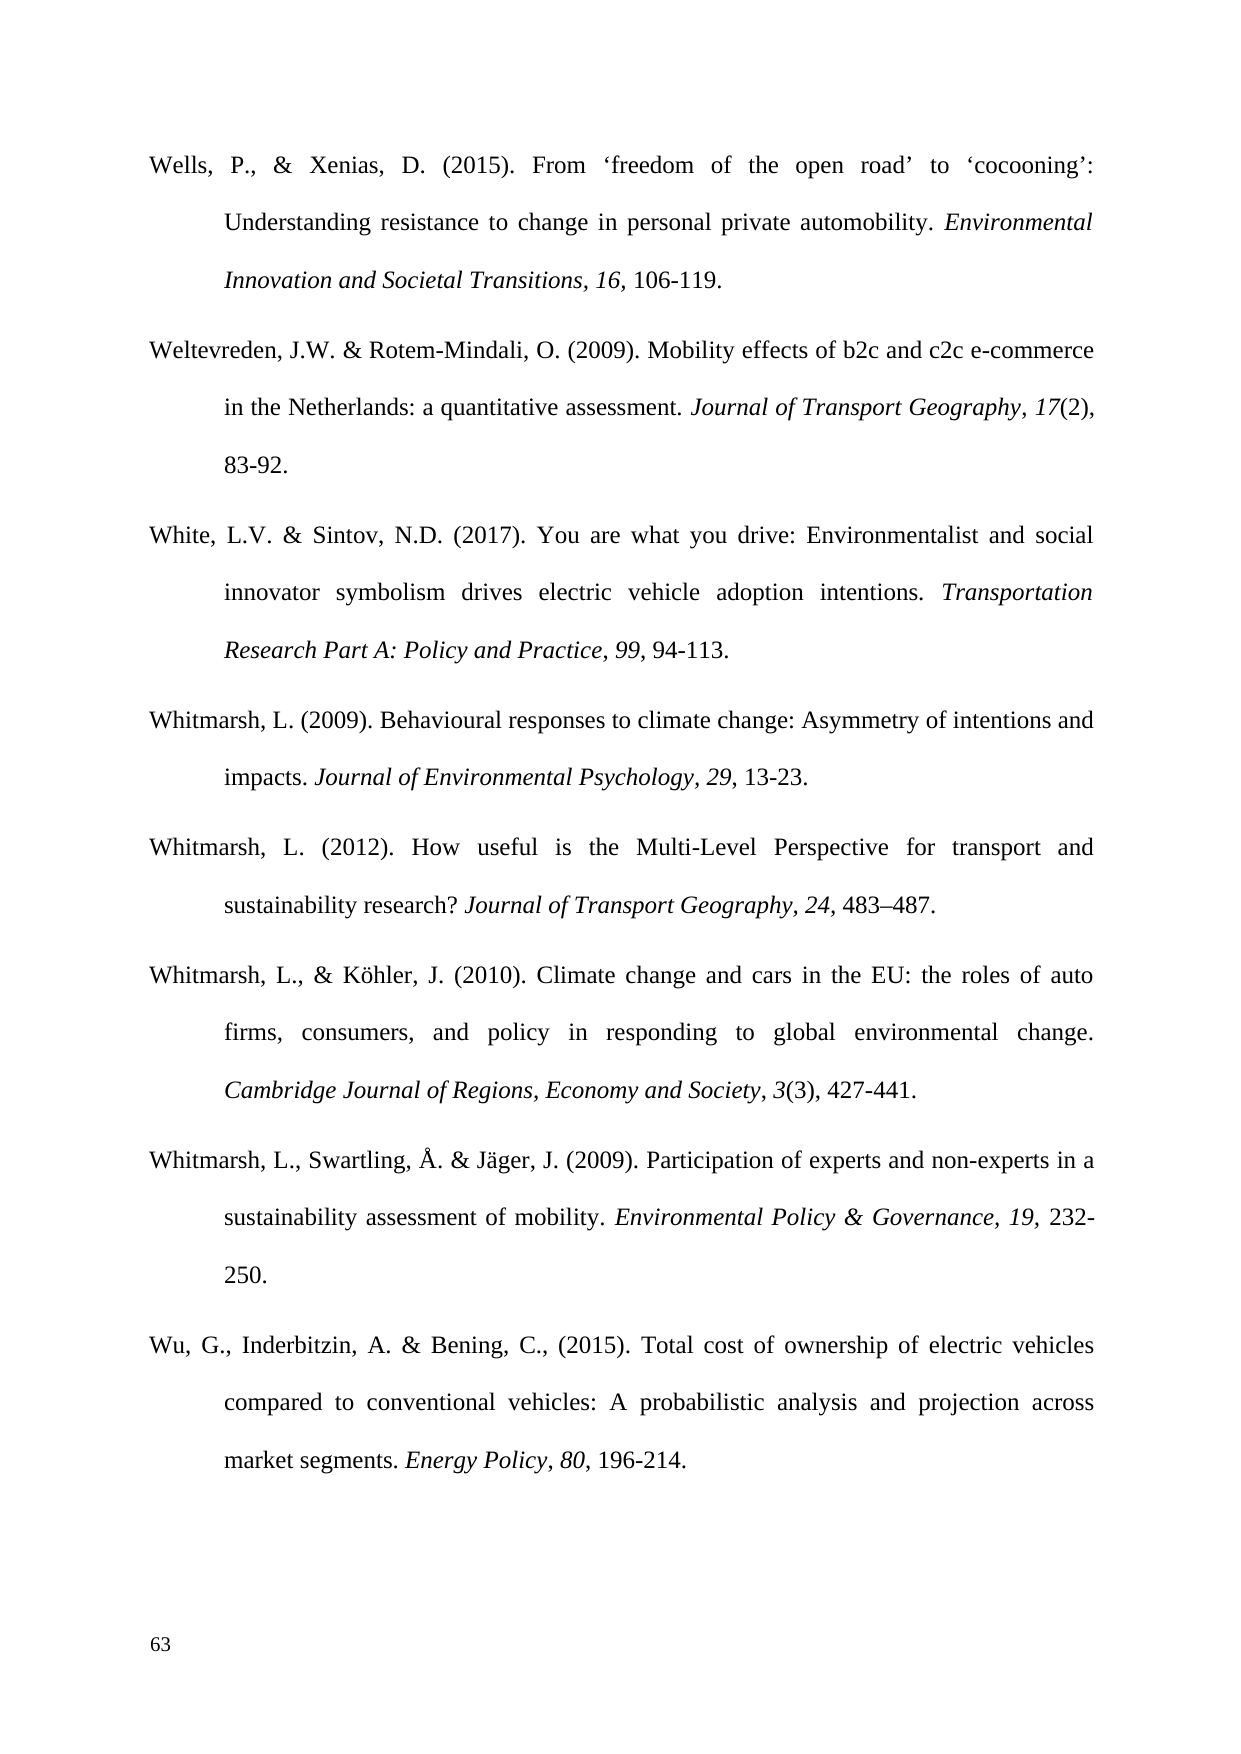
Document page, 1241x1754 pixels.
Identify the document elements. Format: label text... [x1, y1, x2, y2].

text Whitmarsh, L. (2012). How useful is the Multi-Level Perspective for transport and sustainability research? Journal of Transport Geography, 24, 483–487. [149, 832, 1095, 919]
text Wu, G., Inderbitzin, A. & Bening, C., (2015). Total cost of ownership of electric vehicles compared to conventional vehicles: A probabilistic analysis and projection across market segments. Energy Policy, 80, 196-214. [149, 1330, 1095, 1474]
text Wells, P., & Xenias, D. (2015). From ‘freedom of the open road’ to ‘cocooning’: Understanding resistance to change in personal private automobility. Environmental Innovation and Societal Transitions, 16, 106-119. [149, 150, 1095, 294]
text Whitmarsh, L. (2009). Behavioural responses to climate change: Asymmetry of intentions and impacts. Journal of Environmental Psychology, 29, 13-23. [149, 705, 1095, 791]
text Whitmarsh, L., Swartling, Å. & Jäger, J. (2009). Participation of experts and non-experts in a sustainability assessment of mobility. Environmental Policy & Governance, 19, 232-250. [149, 1145, 1095, 1289]
text Whitmarsh, L., & Köhler, J. (2010). Climate change and cars in the EU: the roles of auto firms, consumers, and policy in responding to global environmental change. Cambridge Journal of Regions, Economy and Society, 3(3), 427-441. [149, 960, 1095, 1104]
text White, L.V. & Sintov, N.D. (2017). You are what you drive: Environmentalist and social innovator symbolism drives electric vehicle adoption intentions. Transportation Research Part A: Policy and Practice, 99, 94-113. [149, 520, 1095, 664]
text Weltevreden, J.W. & Rotem-Mindali, O. (2009). Mobility effects of b2c and c2c e-commerce in the Netherlands: a quantitative assessment. Journal of Transport Geography, 17(2), 83-92. [149, 335, 1095, 479]
